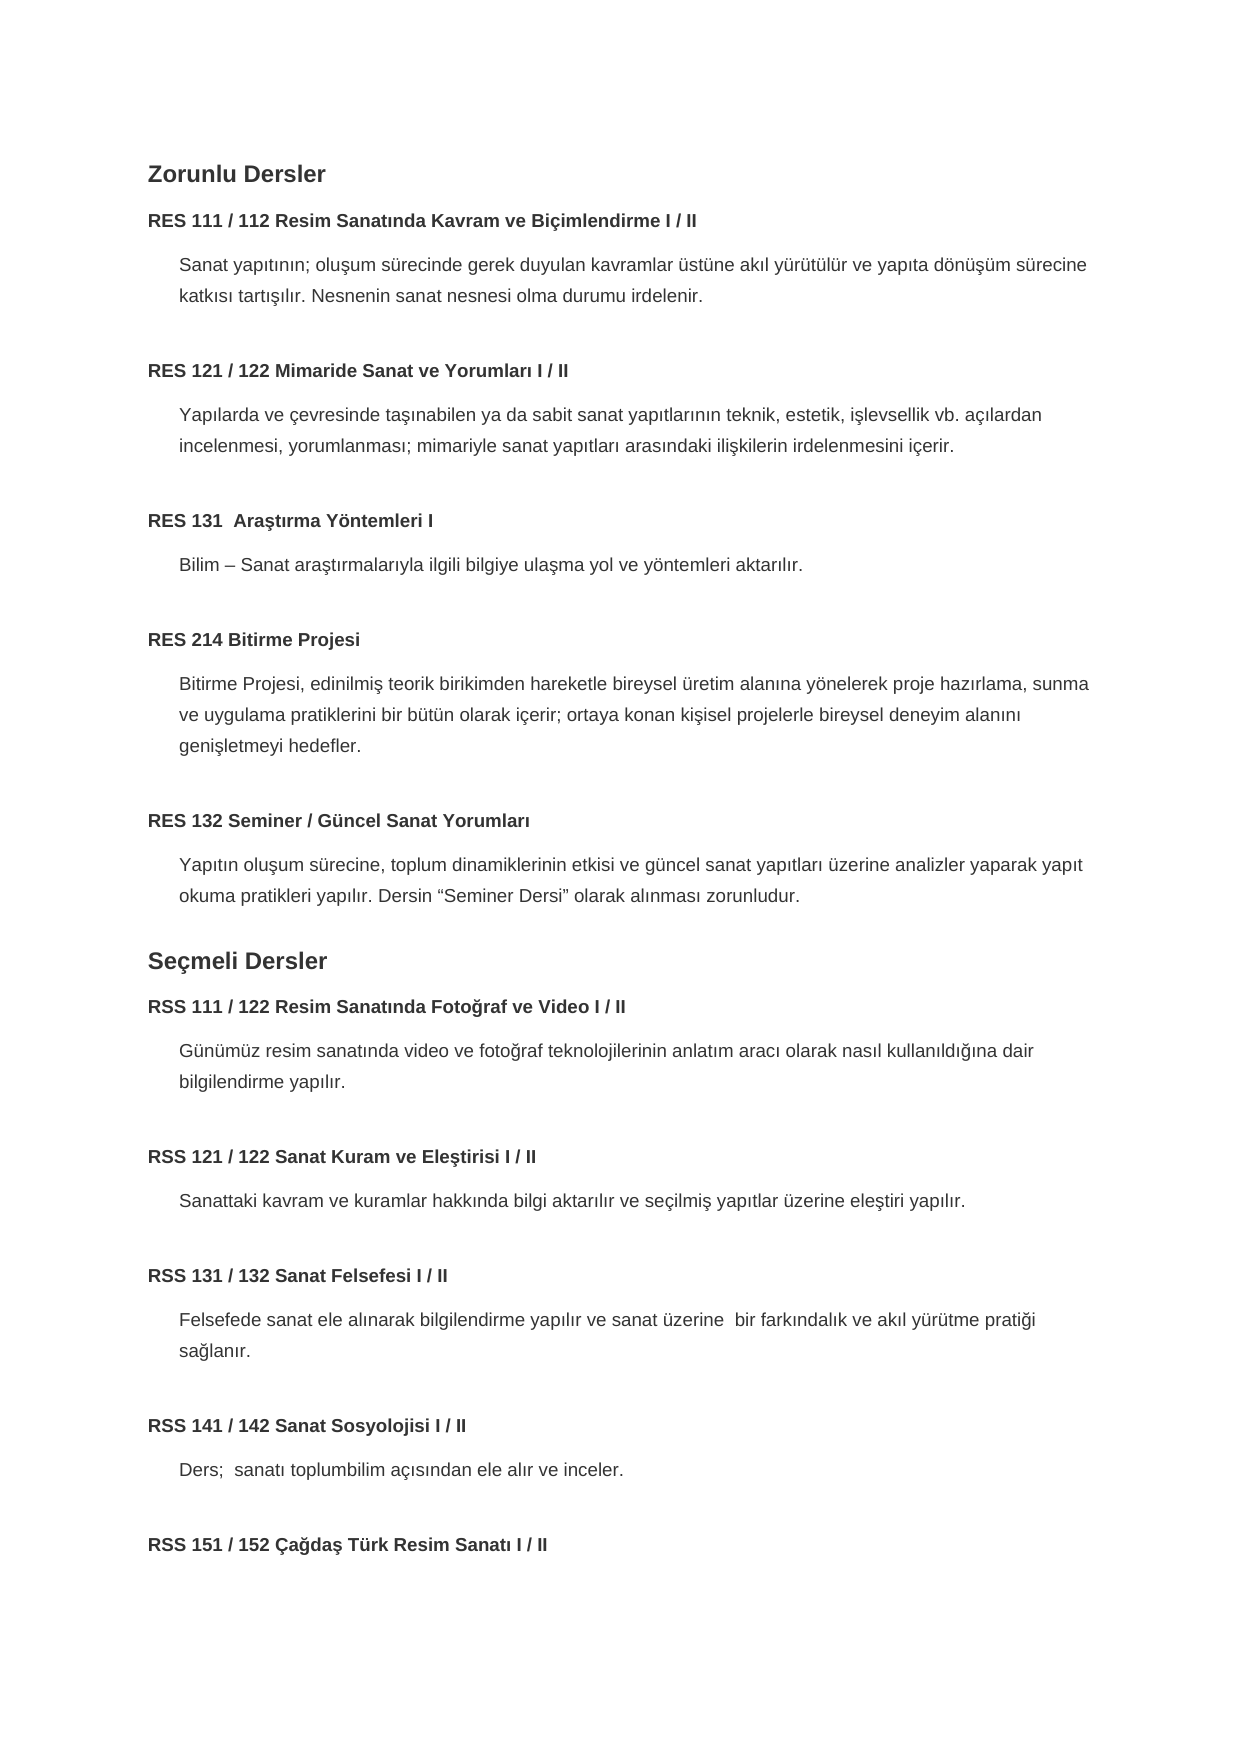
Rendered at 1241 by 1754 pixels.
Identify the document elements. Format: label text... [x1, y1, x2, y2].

text Seçmeli Dersler [148, 919, 1093, 974]
text RES 132 Seminer / Güncel Sanat Yorumları [148, 769, 1093, 831]
text RES 111 / 112 Resim Sanatında Kavram ve Biçimlendirme I / II [148, 200, 1093, 231]
text Yapıtın oluşum sürecine, toplum dinamiklerinin etkisi ve güncel sanat yapıtları üzerine analizler yaparak yapıt okuma pratikleri yapılır. Dersin “Seminer Dersi” olarak alınması zorunludur. [179, 844, 1093, 906]
text Bitirme Projesi, edinilmiş teorik birikimden hareketle bireysel üretim alanına yönelerek proje hazırlama, sunma ve uygulama pratiklerini bir bütün olarak içerir; ortaya konan kişisel projelerle bireysel deneyim alanını genişletmeyi hedefler. [179, 663, 1093, 756]
text RSS 131 / 132 Sanat Felsefesi I / II [148, 1224, 1093, 1287]
text RSS 111 / 122 Resim Sanatında Fotoğraf ve Video I / II [148, 987, 1093, 1018]
text RES 214 Bitirme Projesi [148, 588, 1093, 650]
text RES 121 / 122 Mimaride Sanat ve Yorumları I / II [148, 319, 1093, 381]
text Bilim – Sanat araştırmalarıyla ilgili bilgiye ulaşma yol ve yöntemleri aktarılır. [179, 544, 1093, 575]
text Sanattaki kavram ve kuramlar hakkında bilgi aktarılır ve seçilmiş yapıtlar üzerine eleştiri yapılır. [179, 1180, 1093, 1212]
text Günümüz resim sanatında video ve fotoğraf teknolojilerinin anlatım aracı olarak nasıl kullanıldığına dair bilgilendirme yapılır. [179, 1030, 1093, 1093]
text Yapılarda ve çevresinde taşınabilen ya da sabit sanat yapıtlarının teknik, estetik, işlevsellik vb. açılardan incelenmesi, yorumlanması; mimariyle sanat yapıtları arasındaki ilişkilerin irdelenmesini içerir. [179, 394, 1093, 456]
text Ders; sanatı toplumbilim açısından ele alır ve inceler. [179, 1449, 1093, 1480]
text Sanat yapıtının; oluşum sürecinde gerek duyulan kavramlar üstüne akıl yürütülür ve yapıta dönüşüm sürecine katkısı tartışılır. Nesnenin sanat nesnesi olma durumu irdelenir. [179, 244, 1093, 306]
text Felsefede sanat ele alınarak bilgilendirme yapılır ve sanat üzerine bir farkındalık ve akıl yürütme pratiği sağlanır. [179, 1299, 1093, 1362]
text RSS 141 / 142 Sanat Sosyolojisi I / II [148, 1374, 1093, 1437]
text RSS 121 / 122 Sanat Kuram ve Eleştirisi I / II [148, 1105, 1093, 1168]
text RSS 151 / 152 Çağdaş Türk Resim Sanatı I / II [148, 1493, 1093, 1555]
text Zorunlu Dersler [148, 160, 1093, 188]
text RES 131 Araştırma Yöntemleri I [148, 469, 1093, 531]
